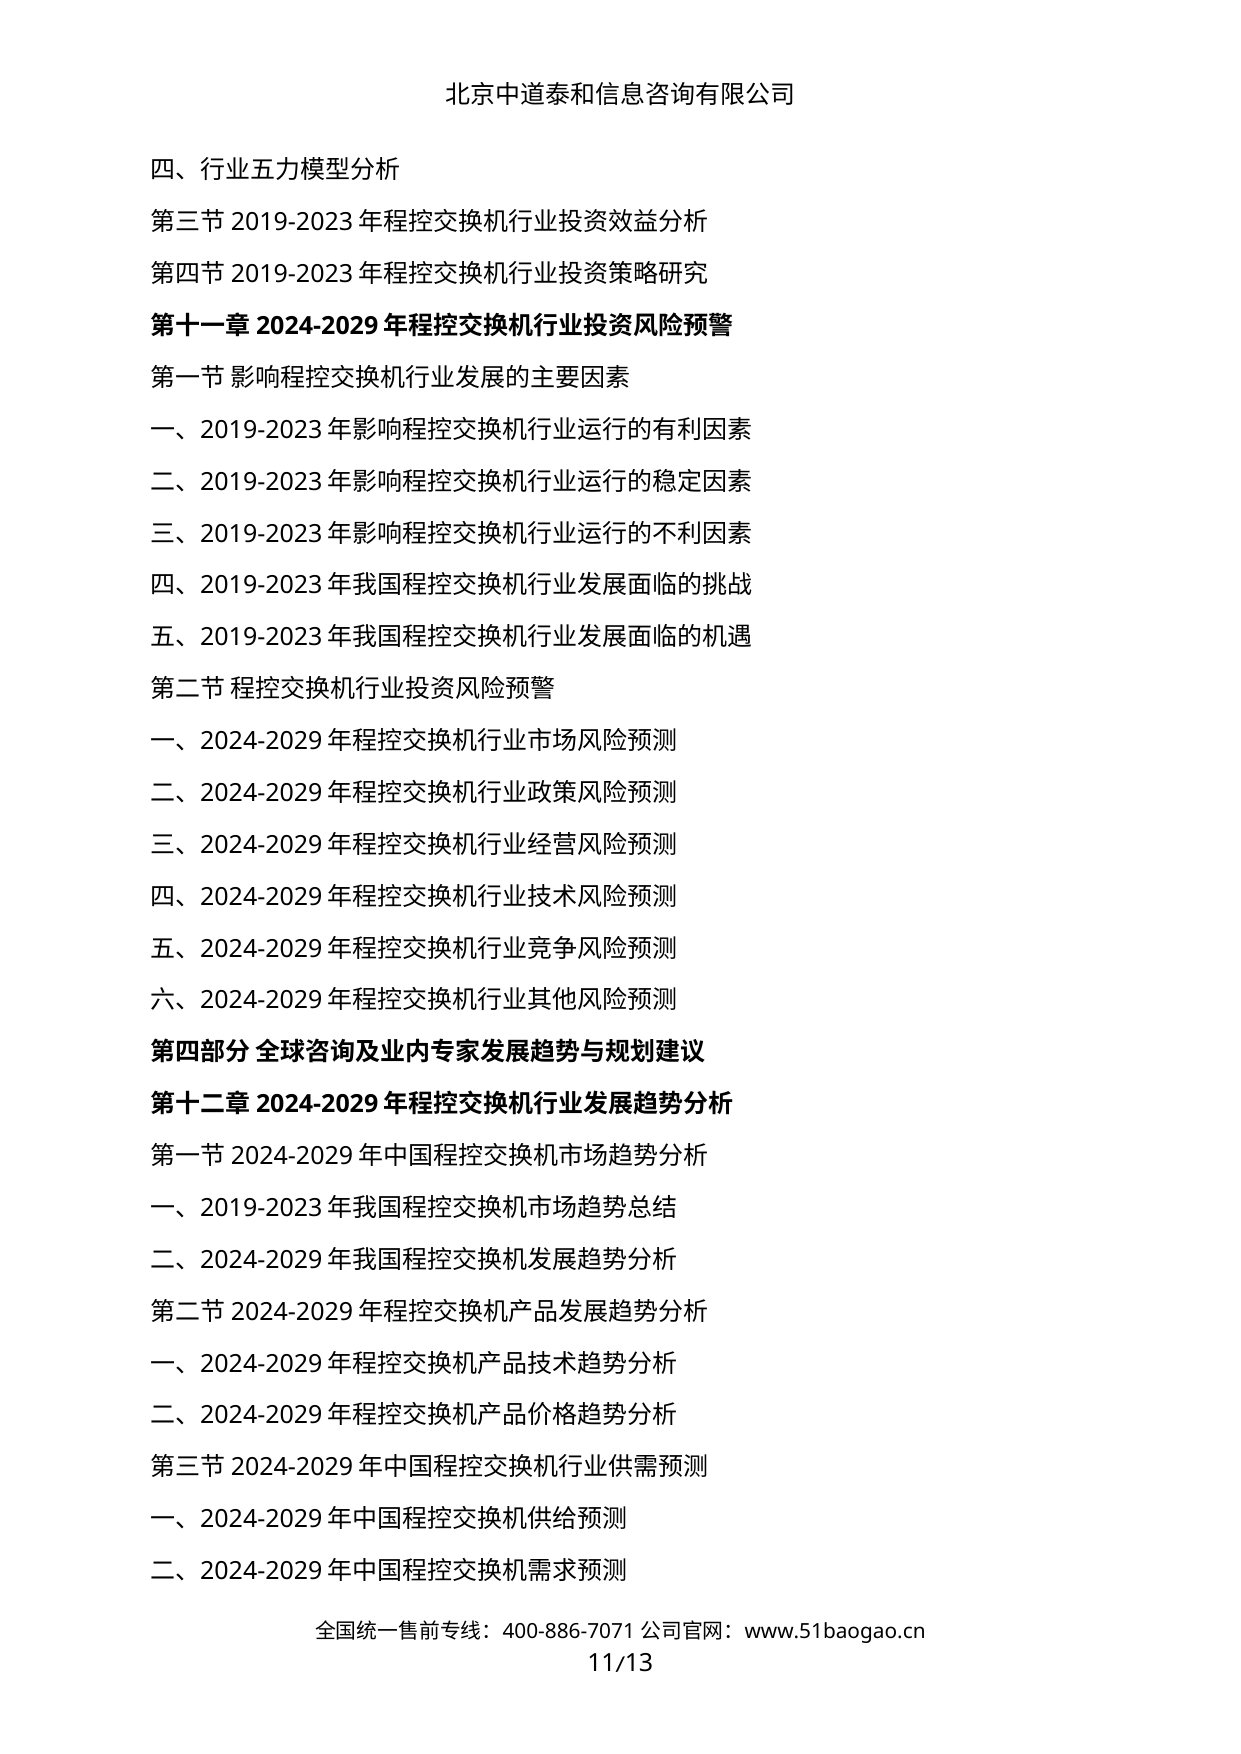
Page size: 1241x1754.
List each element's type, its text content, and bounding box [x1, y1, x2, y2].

text 第十二章 2024-2029年程控交换机行业发展趋势分析 [150, 1084, 1090, 1120]
text 一、2019-2023年影响程控交换机行业运行的有利因素 [150, 409, 1090, 446]
text 二、2019-2023年影响程控交换机行业运行的稳定因素 [150, 461, 1090, 497]
text 四、2019-2023年我国程控交换机行业发展面临的挑战 [150, 565, 1090, 601]
text 一、2019-2023年我国程控交换机市场趋势总结 [150, 1187, 1090, 1224]
text 一、2024-2029年程控交换机产品技术趋势分析 [150, 1343, 1090, 1379]
text 一、2024-2029年程控交换机行业市场风险预测 [150, 721, 1090, 757]
text 第二节 程控交换机行业投资风险预警 [150, 669, 1090, 705]
text 六、2024-2029年程控交换机行业其他风险预测 [150, 980, 1090, 1016]
text 第一节 2024-2029年中国程控交换机市场趋势分析 [150, 1136, 1090, 1172]
text 五、2019-2023年我国程控交换机行业发展面临的机遇 [150, 617, 1090, 653]
text 第三节 2019-2023年程控交换机行业投资效益分析 [150, 202, 1090, 238]
text 二、2024-2029年我国程控交换机发展趋势分析 [150, 1239, 1090, 1276]
text 五、2024-2029年程控交换机行业竞争风险预测 [150, 928, 1090, 964]
text 第四节 2019-2023年程控交换机行业投资策略研究 [150, 254, 1090, 290]
text 四、行业五力模型分析 [150, 150, 1090, 186]
text 第十一章 2024-2029年程控交换机行业投资风险预警 [150, 306, 1090, 342]
text 三、2024-2029年程控交换机行业经营风险预测 [150, 824, 1090, 861]
text 第四部分 全球咨询及业内专家发展趋势与规划建议 [150, 1032, 1090, 1068]
text 二、2024-2029年程控交换机行业政策风险预测 [150, 772, 1090, 809]
text 四、2024-2029年程控交换机行业技术风险预测 [150, 876, 1090, 912]
text 一、2024-2029年中国程控交换机供给预测 [150, 1499, 1090, 1535]
text 二、2024-2029年中国程控交换机需求预测 [150, 1551, 1090, 1587]
text 第二节 2024-2029年程控交换机产品发展趋势分析 [150, 1291, 1090, 1327]
text 二、2024-2029年程控交换机产品价格趋势分析 [150, 1395, 1090, 1431]
text 三、2019-2023年影响程控交换机行业运行的不利因素 [150, 513, 1090, 549]
text 第一节 影响程控交换机行业发展的主要因素 [150, 357, 1090, 394]
text 第三节 2024-2029年中国程控交换机行业供需预测 [150, 1447, 1090, 1483]
